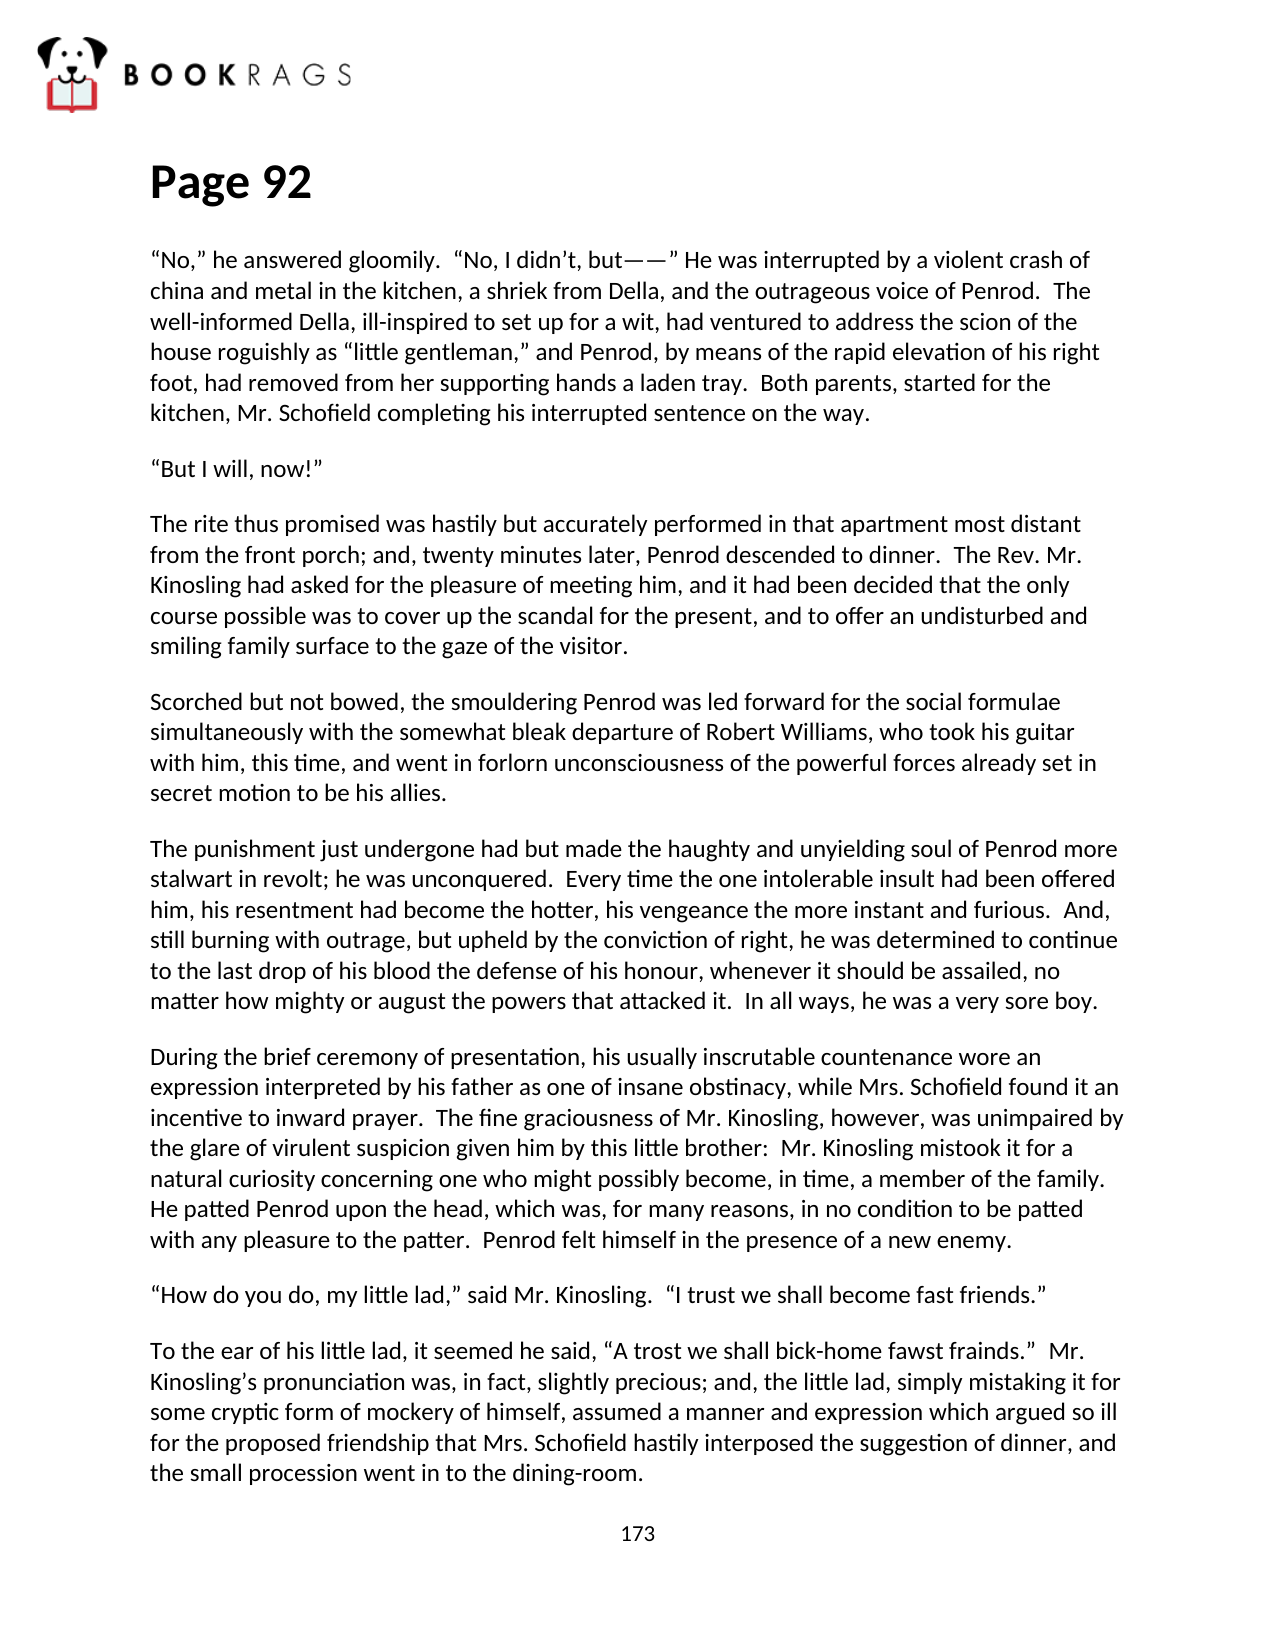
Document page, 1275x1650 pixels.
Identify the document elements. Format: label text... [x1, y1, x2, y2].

text To the ear of his little lad, it seemed he said, “A trost we shall bick-home fawst frainds.” Mr. Kinosling’s pronunciation was, in fact, slightly precious; and, the little lad, simply mistaking it for some cryptic form of mockery of himself, assumed a manner and expression which argued so ill for the proposed friendship that Mrs. Schofield hastily interposed the suggestion of dinner, and the small procession went in to the dining-room. [150, 1335, 1125, 1488]
text Page 92 [150, 150, 1125, 211]
picture [37, 37, 351, 113]
text Scorched but not bowed, the smouldering Penrod was led forward for the social formulae simultaneously with the somewhat bleak departure of Robert Williams, who took his guitar with him, this time, and went in forlorn unconsciousness of the powerful forces already set in secret motion to be his allies. [150, 686, 1125, 808]
text During the brief ceremony of presentation, his usually inscrutable countenance wore an expression interpreted by his father as one of insane obstinacy, while Mrs. Schofield found it an incentive to inward prayer. The fine graciousness of Mr. Kinosling, however, was unimpaired by the glare of virulent suspicion given him by this little brother: Mr. Kinosling mistook it for a natural curiosity concerning one who might possibly become, in time, a member of the family. He patted Penrod upon the head, which was, for many reasons, in no condition to be patted with any pleasure to the patter. Penrod felt himself in the presence of a new enemy. [150, 1041, 1125, 1255]
text The punishment just undergone had but made the haughty and unyielding soul of Penrod more stalwart in revolt; he was unconquered. Every time the one intolerable insult had been offered him, his resentment had become the hotter, his vengeance the more instant and furious. And, still burning with outrage, but upheld by the conviction of right, he was determined to continue to the last drop of his blood the defense of his honour, whenever it should be assailed, no matter how mighty or august the powers that attacked it. In all ways, he was a very sore boy. [150, 833, 1125, 1016]
text The rite thus promised was hastily but accurately performed in that apartment most distant from the front porch; and, twenty minutes later, Penrod descended to dinner. The Rev. Mr. Kinosling had asked for the pleasure of meeting him, and it had been decided that the only course possible was to cover up the scandal for the present, and to offer an undisturbed and smiling family surface to the gaze of the visitor. [150, 508, 1125, 661]
text “But I will, now!” [150, 453, 1125, 483]
text “No,” he answered gloomily. “No, I didn’t, but——­” He was interrupted by a violent crash of china and metal in the kitchen, a shriek from Della, and the outrageous voice of Penrod. The well-informed Della, ill-inspired to set up for a wit, had ventured to address the scion of the house roguishly as “little gentleman,” and Penrod, by means of the rapid elevation of his right foot, had removed from her supporting hands a laden tray. Both parents, started for the kitchen, Mr. Schofield completing his interrupted sentence on the way. [150, 244, 1125, 428]
text “How do you do, my little lad,” said Mr. Kinosling. “I trust we shall become fast friends.” [150, 1280, 1125, 1310]
